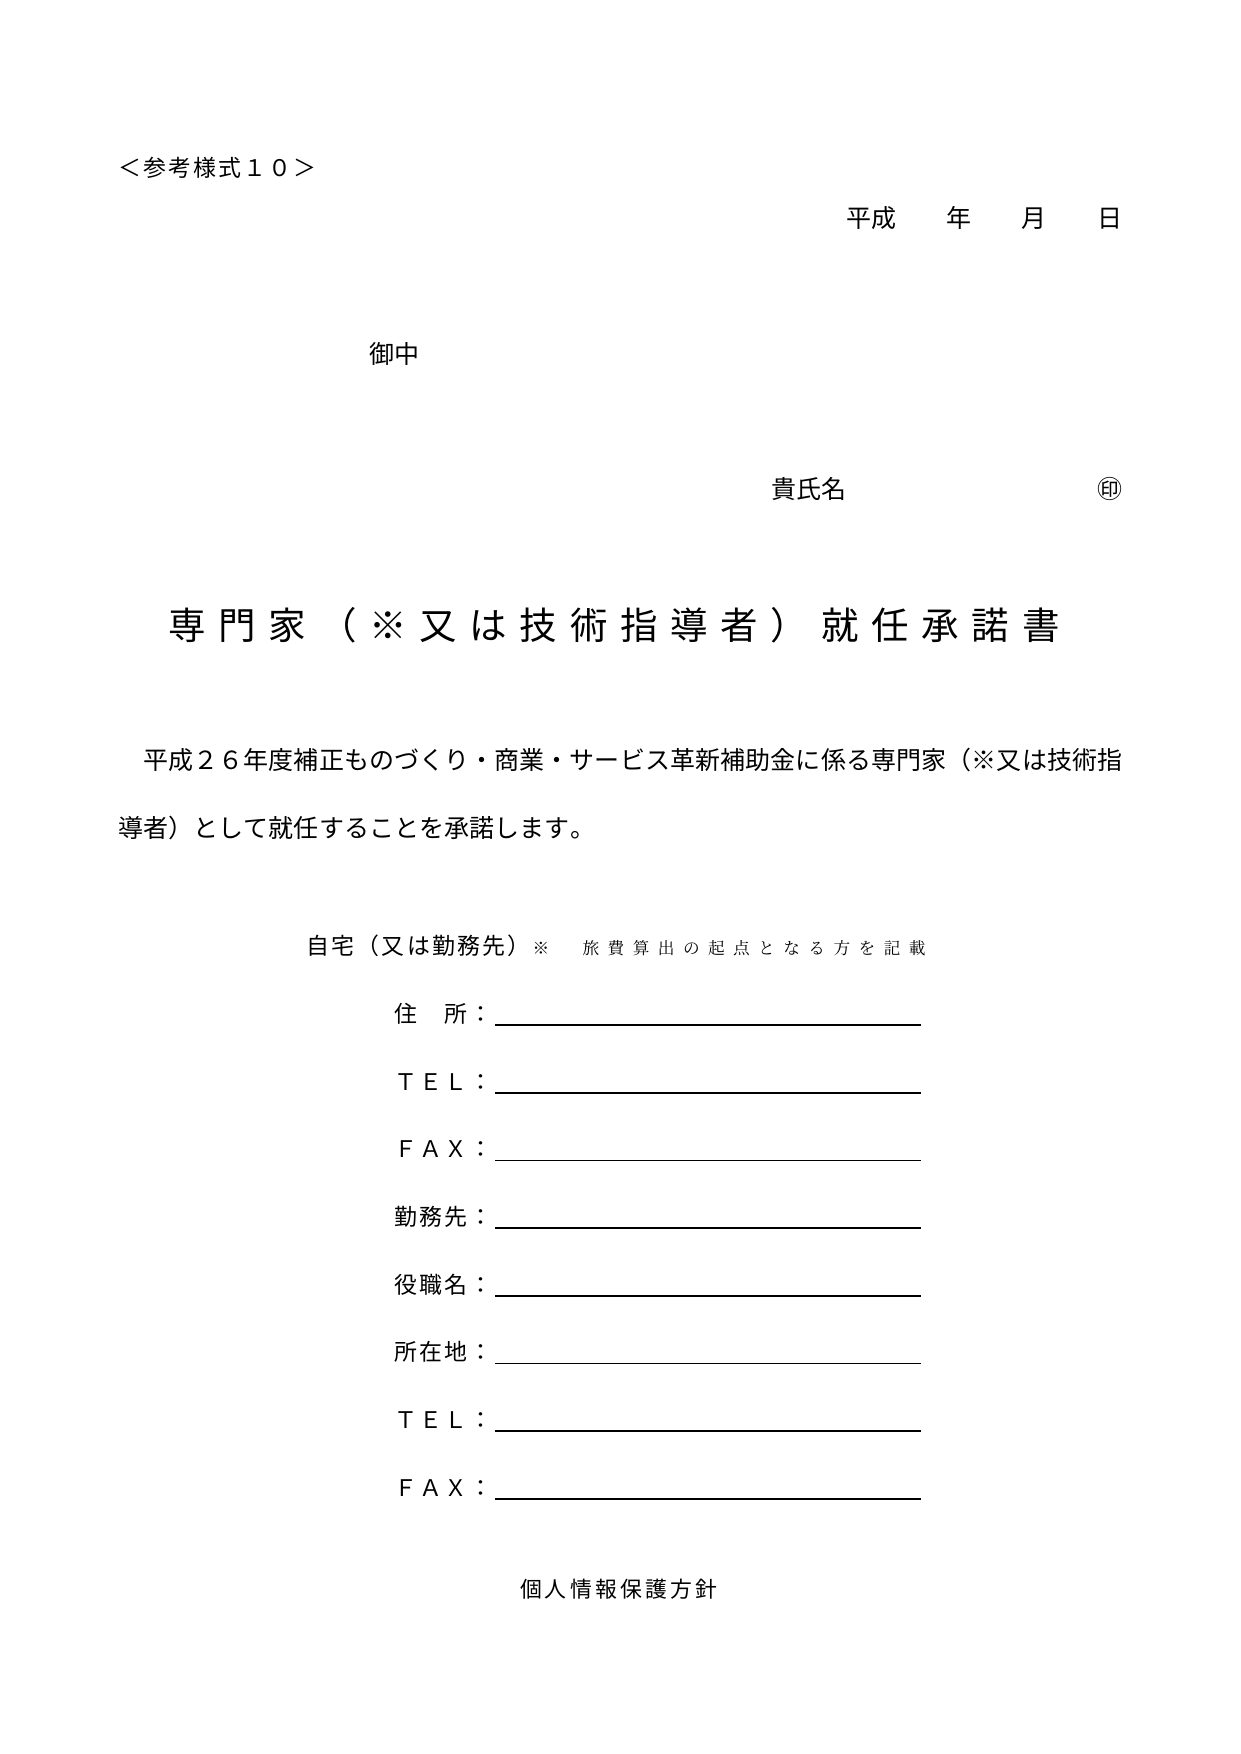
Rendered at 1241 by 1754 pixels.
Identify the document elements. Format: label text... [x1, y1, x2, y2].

text 専門家（※又は技術指導者）就任承諾書 [118, 589, 1122, 657]
text 貴氏名 ㊞ [118, 454, 1122, 521]
text ＴＥＬ： [118, 1402, 1122, 1436]
text ＦＡＸ： [118, 1469, 1122, 1503]
text 御中 [118, 318, 1122, 386]
text 個人情報保護方針 [118, 1571, 1122, 1605]
text ＴＥＬ： [118, 1063, 1122, 1097]
text ＜参考様式１０＞ [118, 149, 1122, 183]
text ＦＡＸ： [118, 1131, 1122, 1165]
text 役職名： [118, 1266, 1122, 1300]
text 自宅（又は勤務先）※ 旅費算出の起点となる方を記載 [118, 928, 1122, 962]
text 住 所： [118, 995, 1122, 1029]
text 平成２６年度補正ものづくり・商業・サービス革新補助金に係る専門家（※又は技術指導者）として就任することを承諾します。 [118, 724, 1122, 860]
text 勤務先： [118, 1198, 1122, 1232]
text 平成 年 月 日 [118, 183, 1122, 251]
text 所在地： [118, 1334, 1122, 1368]
